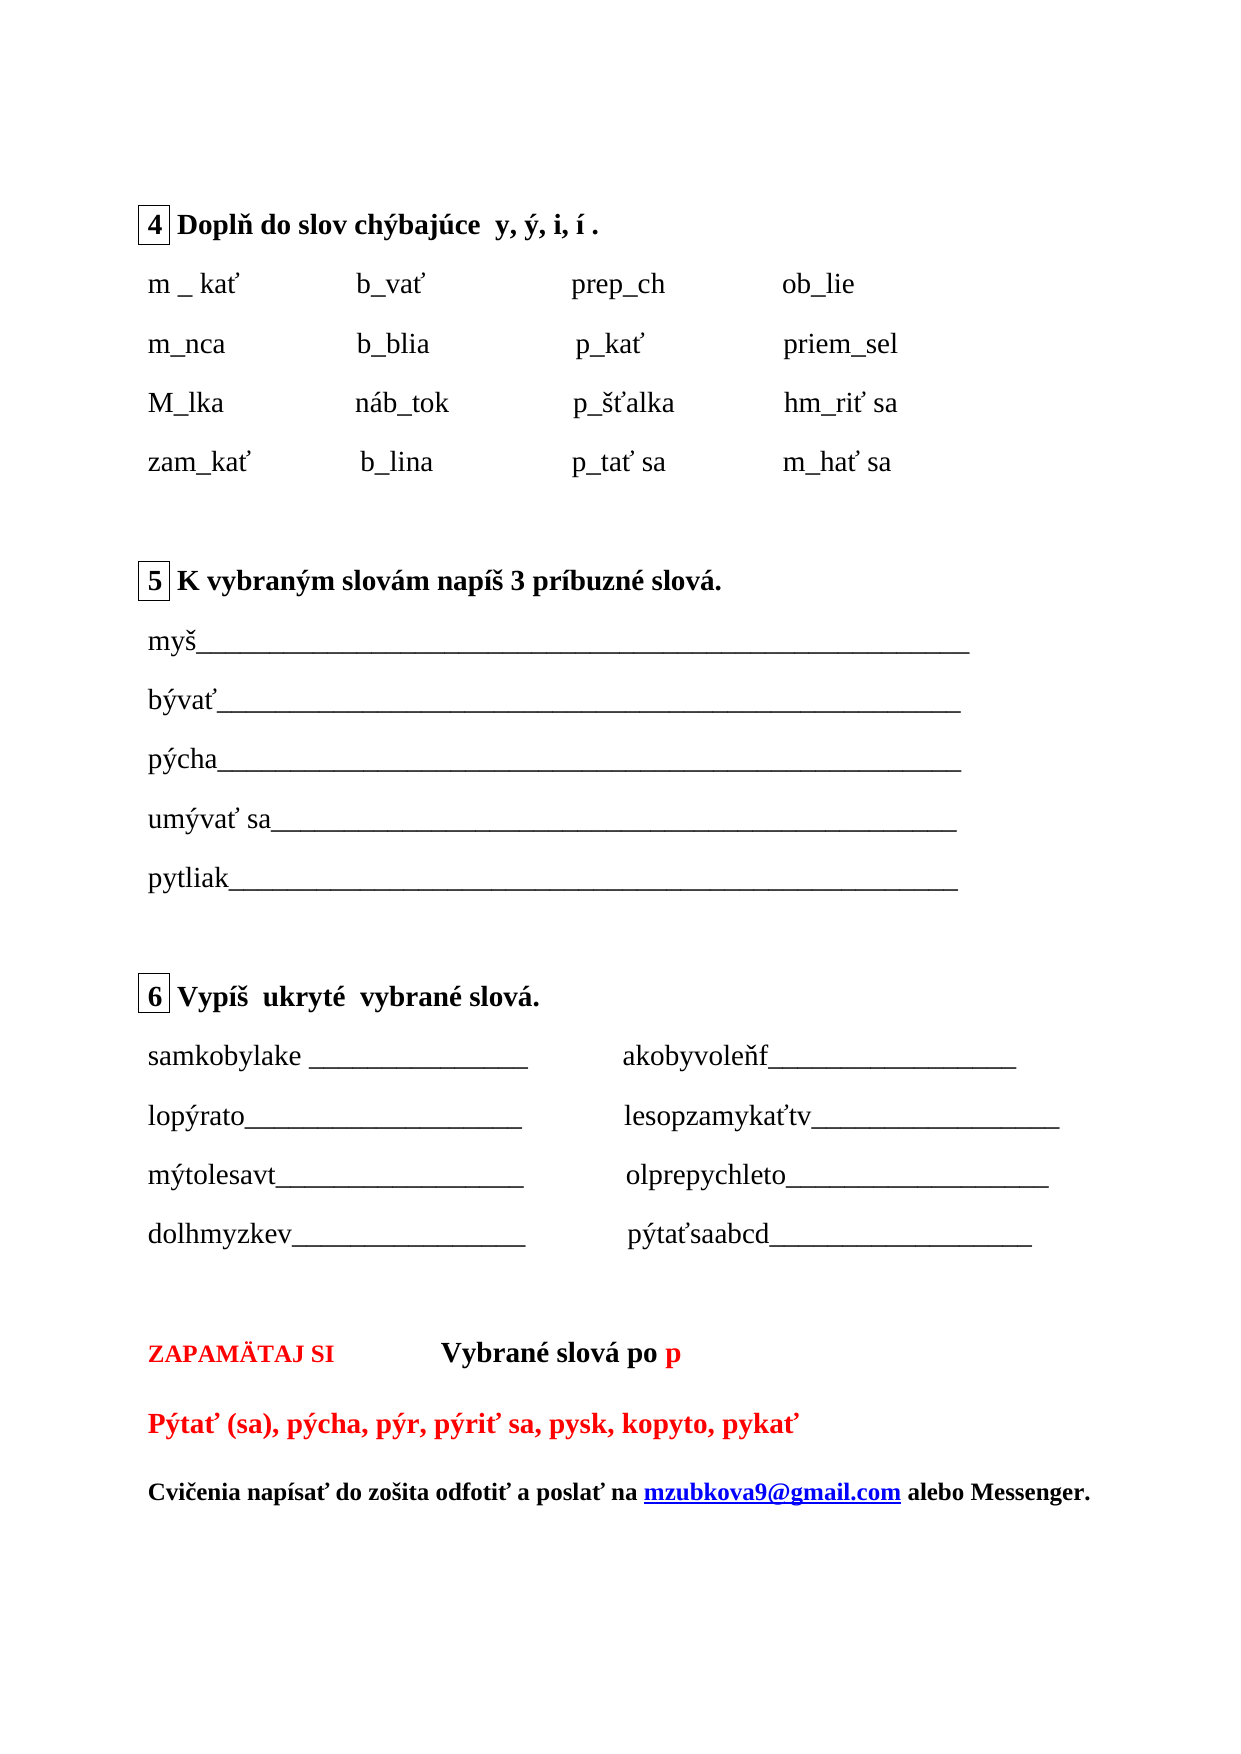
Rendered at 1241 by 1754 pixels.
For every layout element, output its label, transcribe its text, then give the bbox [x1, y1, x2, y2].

text myš_____________________________________________________ [148, 623, 1093, 656]
text lopýrato___________________ lesopzamykaťtv_________________ [148, 1098, 1093, 1131]
text pýcha___________________________________________________ [148, 741, 1093, 775]
text 4 Doplň do slov chýbajúce y, ý, i, í . [148, 207, 1093, 241]
text samkobylake _______________ akobyvoleňf_________________ [148, 1038, 1093, 1072]
text m_nca b_blia p_kať priem_sel [148, 326, 1093, 359]
text bývať___________________________________________________ [148, 682, 1093, 716]
text 6 Vypíš ukryté vybrané slová. [148, 979, 1093, 1012]
text mýtolesavt_________________ olprepychleto__________________ [148, 1157, 1093, 1191]
text dolhmyzkev________________ pýtaťsaabcd__________________ [148, 1216, 1093, 1250]
text ZAPAMÄTAJ SI Vybrané slová po p [148, 1335, 1093, 1369]
text 5 K vybraným slovám napíš 3 príbuzné slová. [148, 563, 1093, 597]
text umývať sa_______________________________________________ [148, 801, 1093, 834]
text Cvičenia napísať do zošita odfotiť a poslať na mzubkova9@gmail.com alebo Messenger. [148, 1477, 1093, 1506]
text zam_kať b_lina p_tať sa m_hať sa [148, 444, 1093, 478]
text m _ kať b_vať prep_ch ob_lie [148, 266, 1093, 300]
text Pýtať (sa), pýcha, pýr, pýriť sa, pysk, kopyto, pykať [148, 1406, 1093, 1440]
text pytliak__________________________________________________ [148, 860, 1093, 894]
text M_lka náb_tok p_šťalka hm_riť sa [148, 385, 1093, 419]
